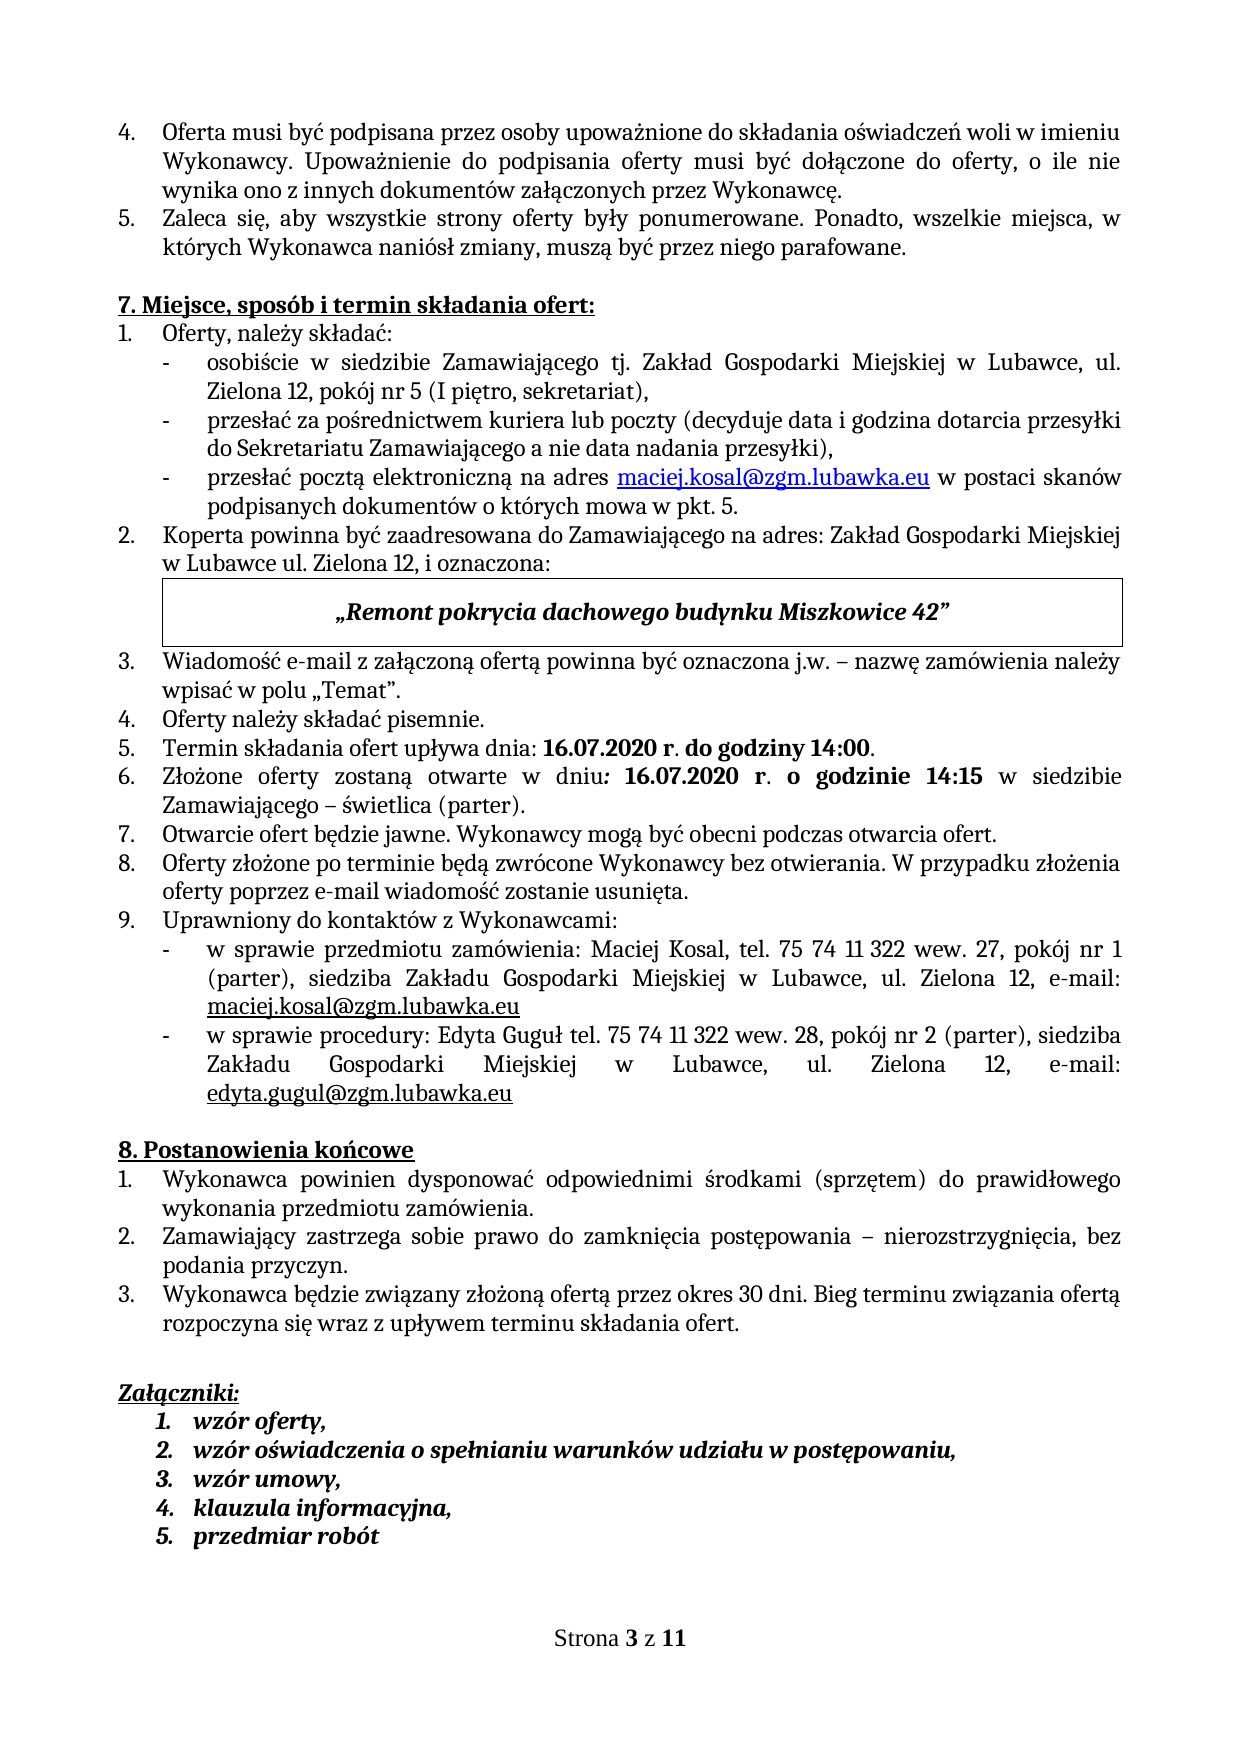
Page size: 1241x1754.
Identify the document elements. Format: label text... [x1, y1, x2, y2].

list klauzula informacyjna, [156, 1493, 1122, 1522]
text 7. Miejsce, sposób i termin składania ofert: [118, 291, 1122, 319]
list Termin składania ofert upływa dnia: 16.07.2020 r. do godziny 14:00. [118, 733, 1122, 762]
list Oferty, należy składać: [118, 319, 1122, 348]
list Oferty złożone po terminie będą zwrócone Wykonawcy bez otwierania. W przypadku złożenia oferty poprzez e-mail wiadomość zostanie usunięta. [118, 848, 1122, 906]
list Oferta musi być podpisana przez osoby upoważnione do składania oświadczeń woli w imieniu Wykonawcy. Upoważnienie do podpisania oferty musi być dołączone do oferty, o ile nie wynika ono z innych dokumentów załączonych przez Wykonawcę. [118, 118, 1122, 204]
list Oferty należy składać pisemnie. [118, 705, 1122, 733]
list Zamawiający zastrzega sobie prawo do zamknięcia postępowania – nierozstrzygnięcia, bez podania przyczyn. [118, 1222, 1122, 1280]
list Wykonawca będzie związany złożoną ofertą przez okres 30 dni. Bieg terminu związania ofertą rozpoczyna się wraz z upływem terminu składania ofert. [118, 1280, 1122, 1337]
list Otwarcie ofert będzie jawne. Wykonawcy mogą być obecni podczas otwarcia ofert. [118, 820, 1122, 848]
list wzór oświadczenia o spełnianiu warunków udziału w postępowaniu, [156, 1436, 1122, 1465]
list w sprawie procedury: Edyta Guguł tel. 75 74 11 322 wew. 28, pokój nr 2 (parter), siedziba Zakładu Gospodarki Miejskiej w Lubawce, ul. Zielona 12, e-mail: edyta.gugul@zgm.lubawka.eu [162, 1021, 1122, 1107]
list wzór umowy, [156, 1465, 1122, 1493]
list Wykonawca powinien dysponować odpowiednimi środkami (sprzętem) do prawidłowego wykonania przedmiotu zamówienia. [118, 1165, 1122, 1222]
list Zaleca się, aby wszystkie strony oferty były ponumerowane. Ponadto, wszelkie miejsca, w których Wykonawca naniósł zmiany, muszą być przez niego parafowane. [118, 204, 1122, 262]
list przesłać za pośrednictwem kuriera lub poczty (decyduje data i godzina dotarcia przesyłki do Sekretariatu Zamawiającego a nie data nadania przesyłki), [162, 406, 1122, 463]
list Koperta powinna być zaadresowana do Zamawiającego na adres: Zakład Gospodarki Miejskiej w Lubawce ul. Zielona 12, i oznaczona: [118, 521, 1122, 578]
list Wiadomość e-mail z załączoną ofertą powinna być oznaczona j.w. – nazwę zamówienia należy wpisać w polu „Temat”. [118, 647, 1122, 705]
list wzór oferty, [156, 1407, 1122, 1436]
text 8. Postanowienia końcowe [118, 1136, 1122, 1165]
list osobiście w siedzibie Zamawiającego tj. Zakład Gospodarki Miejskiej w Lubawce, ul. Zielona 12, pokój nr 5 (I piętro, sekretariat), [162, 348, 1122, 406]
list przesłać pocztą elektroniczną na adres maciej.kosal@zgm.lubawka.eu w postaci skanów podpisanych dokumentów o których mowa w pkt. 5. [162, 463, 1122, 521]
list przedmiar robót [156, 1522, 1122, 1551]
list Złożone oferty zostaną otwarte w dniu: 16.07.2020 r. o godzinie 14:15 w siedzibie Zamawiającego – świetlica (parter). [118, 762, 1122, 820]
list w sprawie przedmiotu zamówienia: Maciej Kosal, tel. 75 74 11 322 wew. 27, pokój nr 1 (parter), siedziba Zakładu Gospodarki Miejskiej w Lubawce, ul. Zielona 12, e-mail: maciej.kosal@zgm.lubawka.eu [162, 935, 1122, 1021]
table_header „Remont pokrycia dachowego budynku Miszkowice 42” [163, 579, 1122, 646]
list Uprawniony do kontaktów z Wykonawcami: [118, 906, 1122, 935]
text Załączniki: [118, 1378, 1122, 1407]
